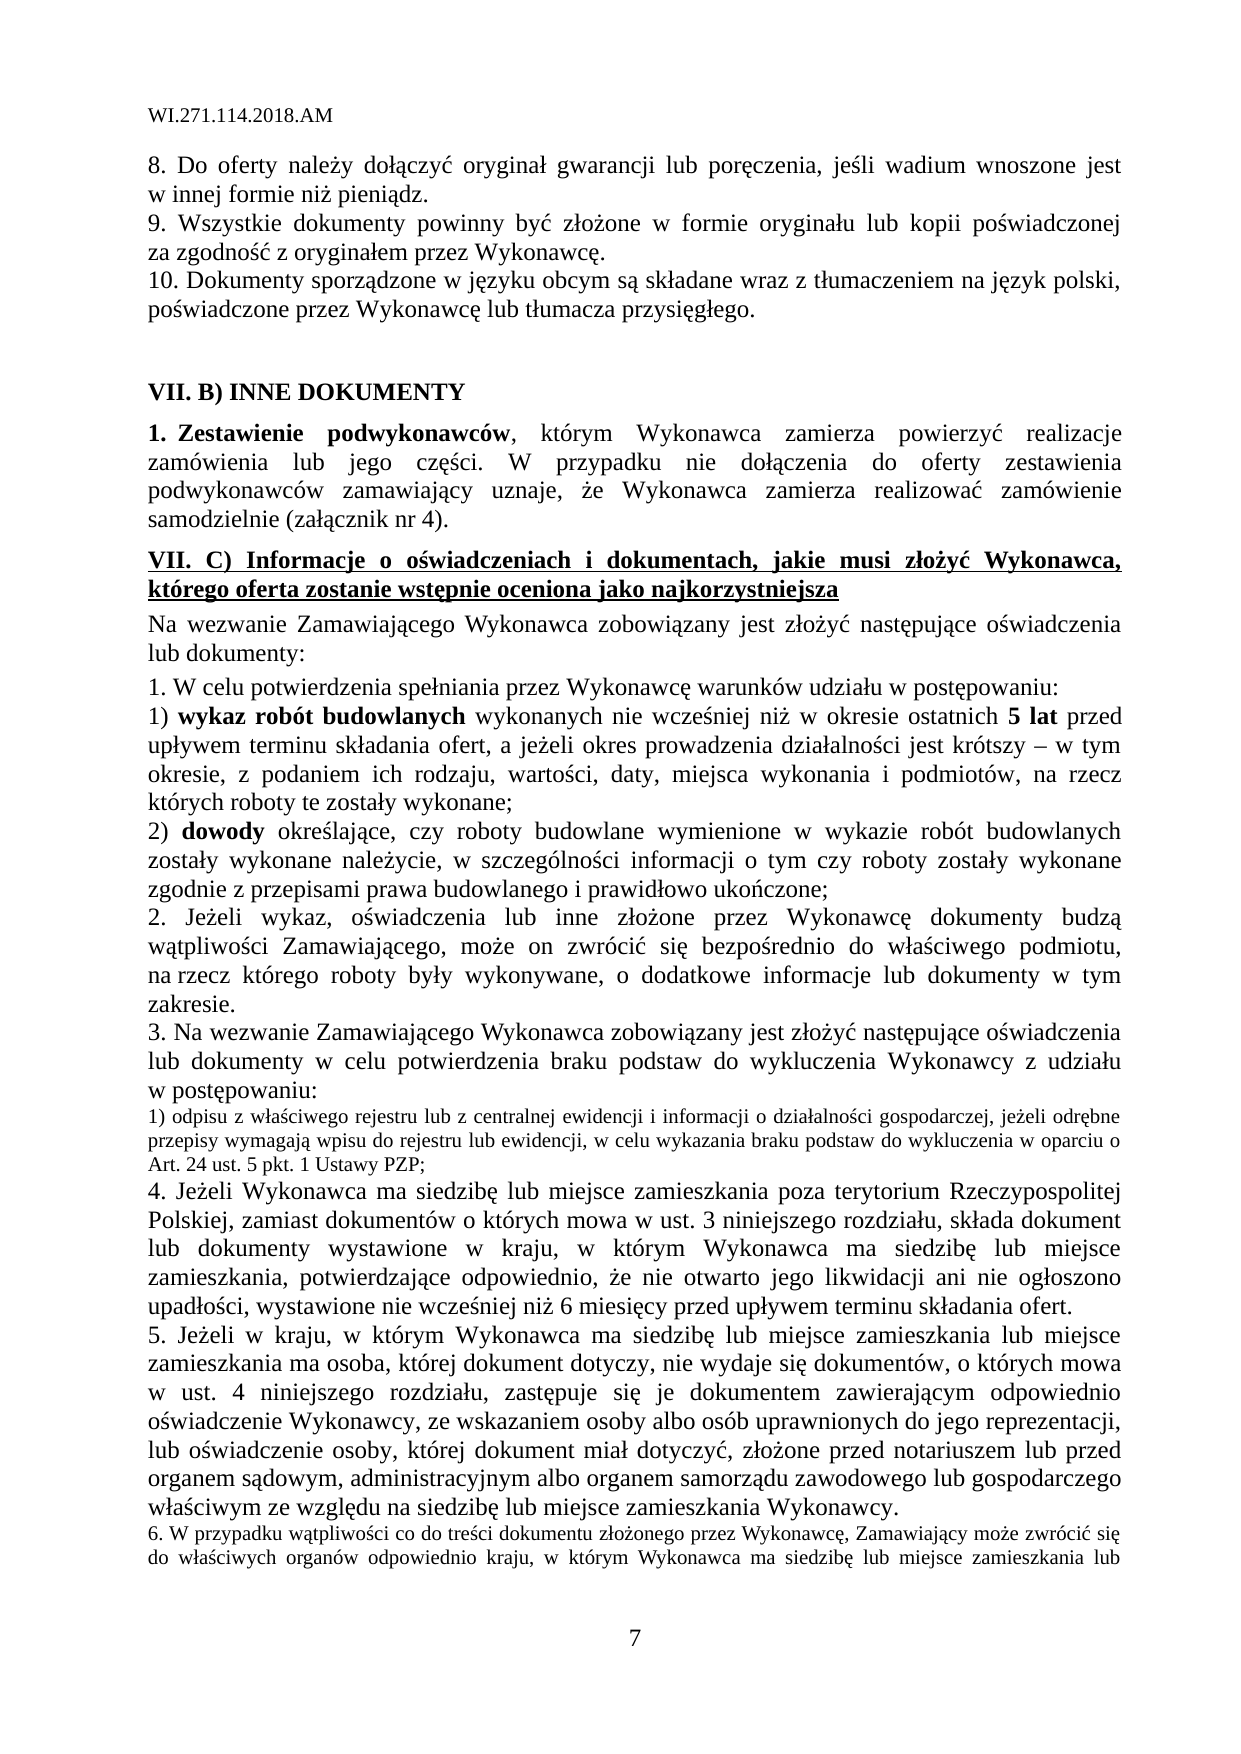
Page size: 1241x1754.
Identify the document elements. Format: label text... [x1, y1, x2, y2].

subtitle VII. C) Informacje o oświadczeniach i dokumentach, jakie musi złożyć Wykonawca, którego oferta zostanie wstępnie oceniona jako najkorzystniejsza [148, 572, 1122, 603]
text 10. Dokumenty sporządzone w języku obcym są składane wraz z tłumaczeniem na język polski, poświadczone przez Wykonawcę lub tłumacza przysięgłego. [148, 266, 1122, 323]
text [148, 1521, 1122, 1569]
text 2) dowody określające, czy roboty budowlane wymienione w wykazie robót budowlanych zostały wykonane należycie, w szczególności informacji o tym czy roboty zostały wykonane zgodnie z przepisami prawa budowlanego i prawidłowo ukończone; [148, 816, 1122, 902]
text 9. Wszystkie dokumenty powinny być złożone w formie oryginału lub kopii poświadczonej za zgodność z oryginałem przez Wykonawcę. [148, 208, 1122, 266]
text Na wezwanie Zamawiającego Wykonawca zobowiązany jest złożyć następujące oświadczenia lub dokumenty: [148, 609, 1122, 667]
subtitle VII. C) Informacje o oświadczeniach i dokumentach, jakie musi złożyć Wykonawca, którego oferta zostanie wstępnie oceniona jako najkorzystniejsza [148, 546, 1122, 571]
text 1) wykaz robót budowlanych wykonanych nie wcześniej niż w okresie ostatnich 5 lat przed upływem terminu składania ofert, a jeżeli okres prowadzenia działalności jest krótszy – w tym okresie, z podaniem ich rodzaju, wartości, daty, miejsca wykonania i podmiotów, na rzecz których roboty te zostały wykonane; [148, 701, 1122, 816]
text 3. Na wezwanie Zamawiającego Wykonawca zobowiązany jest złożyć następujące oświadczenia lub dokumenty w celu potwierdzenia braku podstaw do wykluczenia Wykonawcy z udziału w postępowaniu: [148, 1017, 1122, 1104]
text 4. Jeżeli Wykonawca ma siedzibę lub miejsce zamieszkania poza terytorium Rzeczypospolitej Polskiej, zamiast dokumentów o których mowa w ust. 3 niniejszego rozdziału, składa dokument lub dokumenty wystawione w kraju, w którym Wykonawca ma siedzibę lub miejsce zamieszkania, potwierdzające odpowiednio, że nie otwarto jego likwidacji ani nie ogłoszono upadłości, wystawione nie wcześniej niż 6 miesięcy przed upływem terminu składania ofert. [148, 1176, 1122, 1320]
text 5. Jeżeli w kraju, w którym Wykonawca ma siedzibę lub miejsce zamieszkania lub miejsce zamieszkania ma osoba, której dokument dotyczy, nie wydaje się dokumentów, o których mowa w ust. 4 niniejszego rozdziału, zastępuje się je dokumentem zawierającym odpowiednio oświadczenie Wykonawcy, ze wskazaniem osoby albo osób uprawnionych do jego reprezentacji, lub oświadczenie osoby, której dokument miał dotyczyć, złożone przed notariuszem lub przed organem sądowym, administracyjnym albo organem samorządu zawodowego lub gospodarczego właściwym ze względu na siedzibę lub miejsce zamieszkania Wykonawcy. [148, 1320, 1122, 1521]
text 8. Do oferty należy dołączyć oryginał gwarancji lub poręczenia, jeśli wadium wnoszone jest w innej formie niż pieniądz. [148, 151, 1122, 208]
text 1. W celu potwierdzenia spełniania przez Wykonawcę warunków udziału w postępowaniu: [148, 672, 1122, 701]
list Zestawienie podwykonawców, którym Wykonawca zamierza powierzyć realizacje zamówienia lub jego części. W przypadku nie dołączenia do oferty zestawienia podwykonawców zamawiający uznaje, że Wykonawca zamierza realizować zamówienie samodzielnie (załącznik nr 4). [148, 418, 1122, 533]
text 2. Jeżeli wykaz, oświadczenia lub inne złożone przez Wykonawcę dokumenty budzą wątpliwości Zamawiającego, może on zwrócić się bezpośrednio do właściwego podmiotu, na rzecz którego roboty były wykonywane, o dodatkowe informacje lub dokumenty w tym zakresie. [148, 902, 1122, 1017]
text VII. B) INNE DOKUMENTY [148, 377, 1122, 406]
text 1) odpisu z właściwego rejestru lub z centralnej ewidencji i informacji o działalności gospodarczej, jeżeli odrębne przepisy wymagają wpisu do rejestru lub ewidencji, w celu wykazania braku podstaw do wykluczenia w oparciu o Art. 24 ust. 5 pkt. 1 Ustawy PZP; [148, 1104, 1122, 1176]
